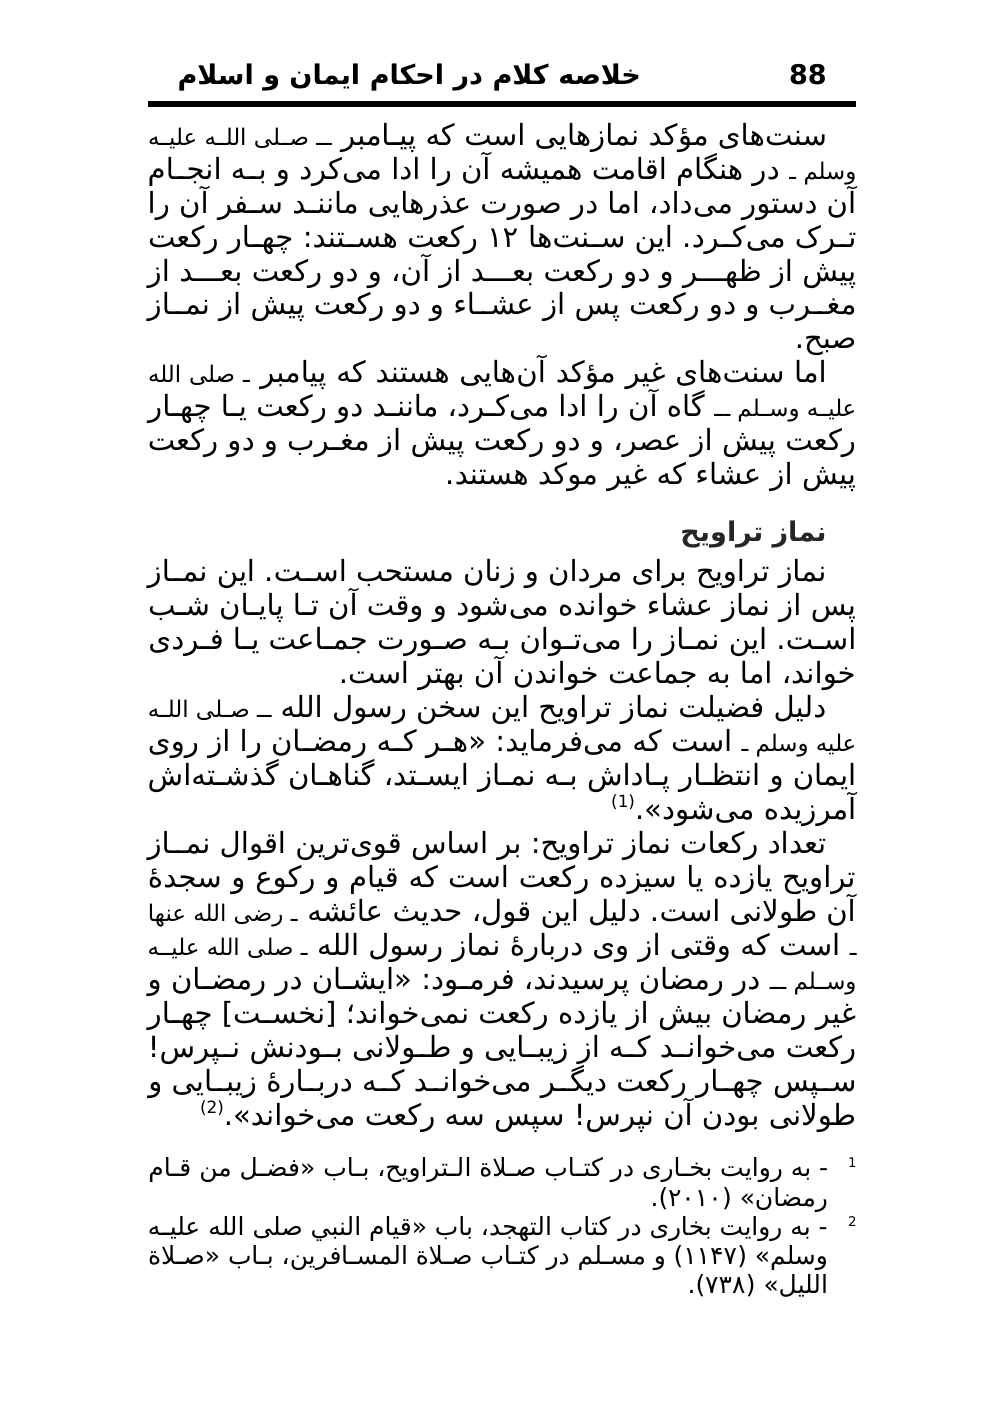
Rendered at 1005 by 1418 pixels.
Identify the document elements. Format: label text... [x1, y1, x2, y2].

text نماز تراویح [148, 517, 827, 548]
text سنت‌های مؤکد نمازهایی است که پیامبر ـ صلی الله علیه وسلم ـ در هنگام اقامت همیشه آن را ادا می‌کرد و به انجام آن دستور می‌داد، اما در صورت عذرهایی مانند سفر آن را ترک می‌کرد. این سنت‌ها ۱۲ رکعت هستند: چهار رکعت پیش از ظهر و دو رکعت بعد از آن، و دو رکعت بعد از مغرب و دو رکعت پس از عشاء و دو رکعت پیش از نماز صبح. [148, 118, 856, 356]
text نماز تراویح برای مردان و زنان مستحب است. این نماز پس از نماز عشاء خوانده می‌شود و وقت آن تا پایان شب است. این نماز را می‌توان به صورت جماعت یا فردی خواند، اما به جماعت خواندن آن بهتر است. [148, 554, 856, 690]
text دلیل فضیلت نماز تراویح این سخن رسول الله ـ صلی الله علیه وسلم ـ است که می‌فرماید: «هر که رمضان را از روی ایمان و انتظار پاداش به نماز ایستد، گناهان گذشته‌اش آمرزیده می‌شود».() [148, 690, 856, 826]
text تعداد رکعات نماز تراویح: بر اساس قوی‌ترین اقوال نماز تراویح یازده یا سیزده رکعت است که قیام و رکوع و سجدۀ آن طولانی است. دلیل این قول، حدیث عائشه ـ رضی الله عنها ـ است که وقتی از وی دربارۀ نماز رسول الله ـ صلی الله علیه وسلم ـ در رمضان پرسیدند، فرمود: «ایشان در رمضان و غیر رمضان بیش از یازده رکعت نمی‌خواند؛ [نخست] چهار رکعت می‌خواند که از زیبایی و طولانی بودنش نپرس! سپس چهار رکعت دیگر می‌خواند که دربارۀ زیبایی و طولانی بودن آن نپرس! سپس سه رکعت می‌خواند».() [148, 826, 856, 1132]
text اما سنت‌های غیر مؤکد آن‌هایی هستند که پیامبر ـ صلی الله علیه وسلم ـ گاه آن را ادا می‌کرد، مانند دو رکعت یا چهار رکعت پیش از عصر، و دو رکعت پیش از مغرب و دو رکعت پیش از عشاء که غیر موکد هستند. [148, 356, 856, 492]
